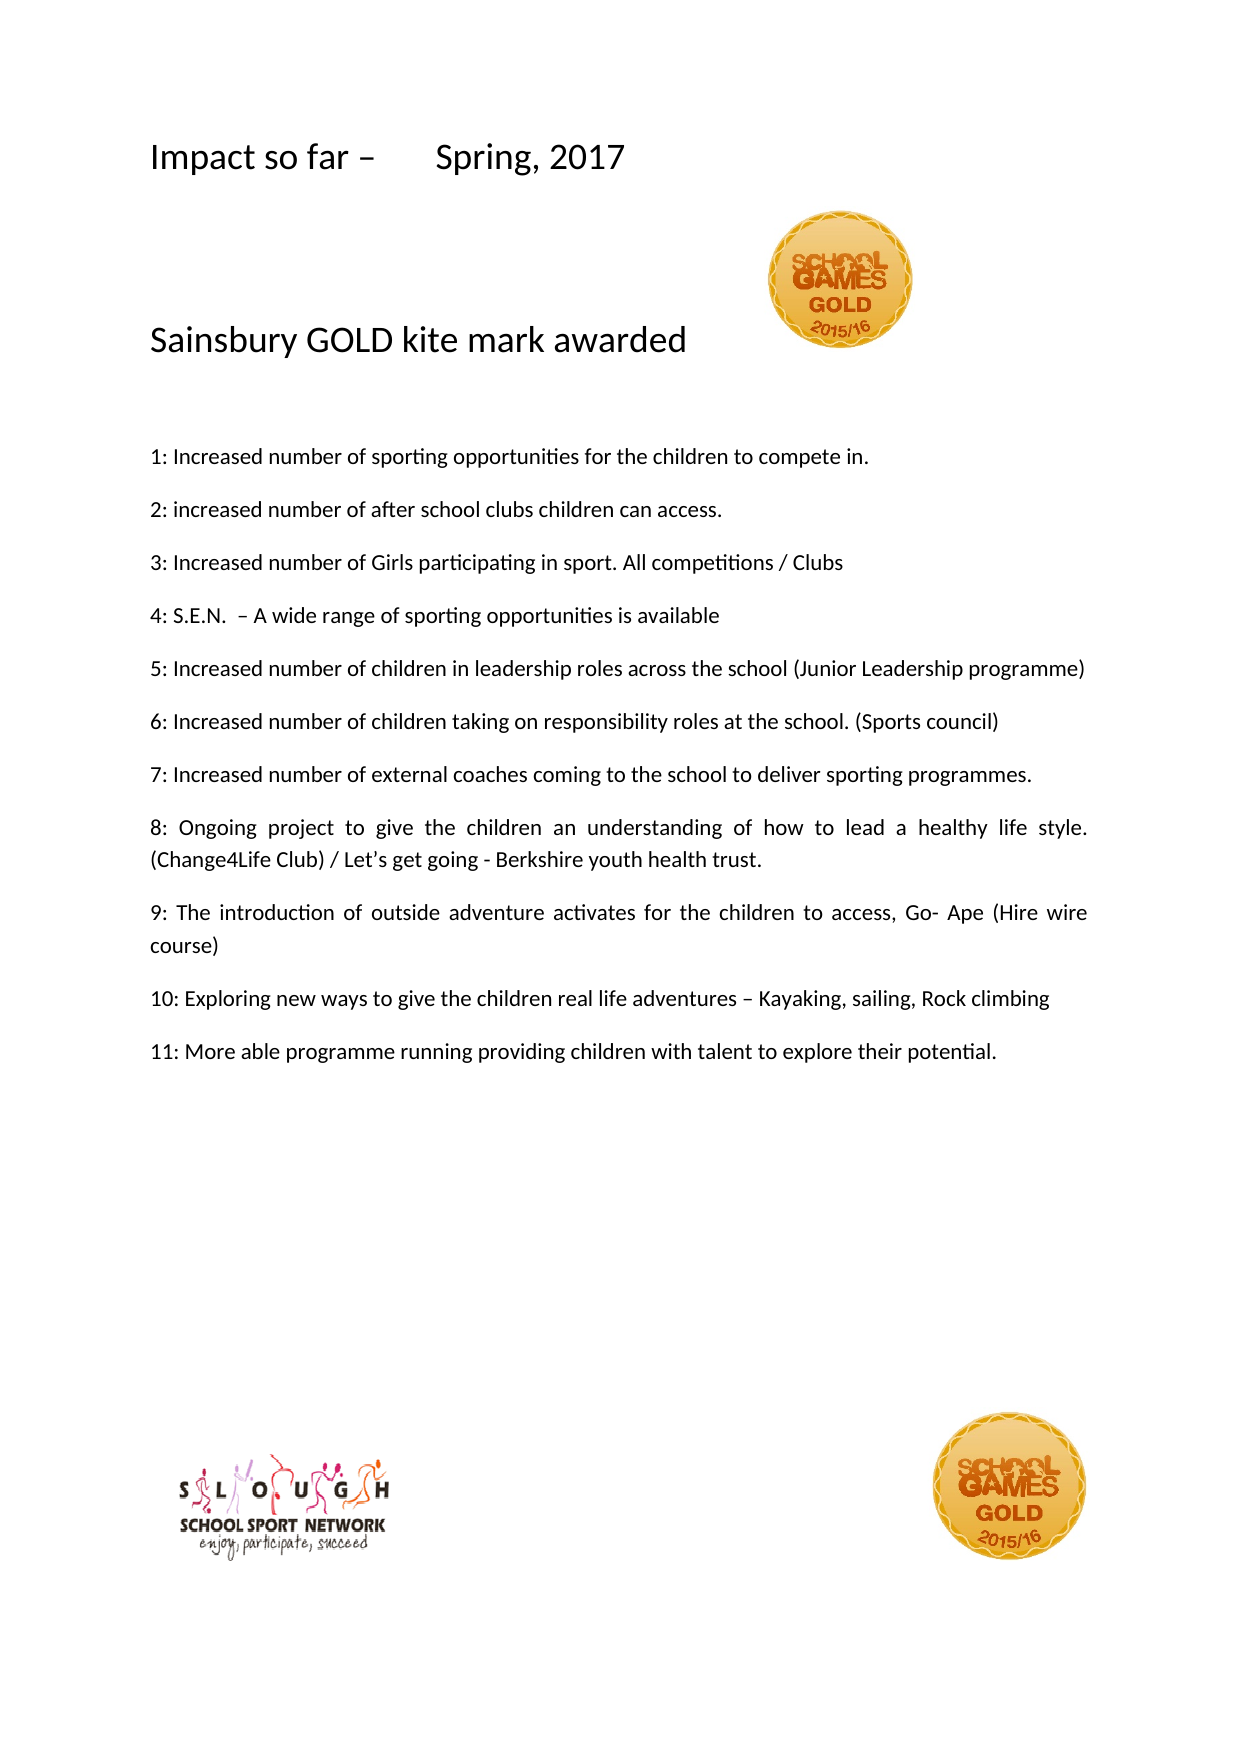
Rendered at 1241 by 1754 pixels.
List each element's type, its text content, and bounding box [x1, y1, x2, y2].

picture [763, 206, 917, 352]
text 9: The introduction of outside adventure activates for the children to access, Go- Ape (Hire wire course) [150, 898, 1090, 959]
text 4: S.E.N. – A wide range of sporting opportunities is available [150, 601, 1090, 629]
text 7: Increased number of external coaches coming to the school to deliver sporting programmes. [150, 760, 1090, 788]
picture [927, 1407, 1091, 1564]
text 8: Ongoing project to give the children an understanding of how to lead a healthy life style. (Change4Life Club) / Let’s get going - Berkshire youth health trust. [150, 813, 1090, 873]
picture [150, 1452, 417, 1564]
text 5: Increased number of children in leadership roles across the school (Junior Leadership programme) [150, 654, 1090, 682]
text 10: Exploring new ways to give the children real life adventures – Kayaking, sailing, Rock climbing [150, 984, 1090, 1012]
text 6: Increased number of children taking on responsibility roles at the school. (Sports council) [150, 707, 1090, 735]
text Impact so far – Spring, 2017 [150, 133, 1090, 178]
text 11: More able programme running providing children with talent to explore their potential. [150, 1037, 1090, 1065]
text Sainsbury GOLD kite mark awarded [150, 206, 1090, 361]
text 1: Increased number of sporting opportunities for the children to compete in. [150, 442, 1090, 470]
text 2: increased number of after school clubs children can access. [150, 495, 1090, 523]
text 3: Increased number of Girls participating in sport. All competitions / Clubs [150, 548, 1090, 576]
